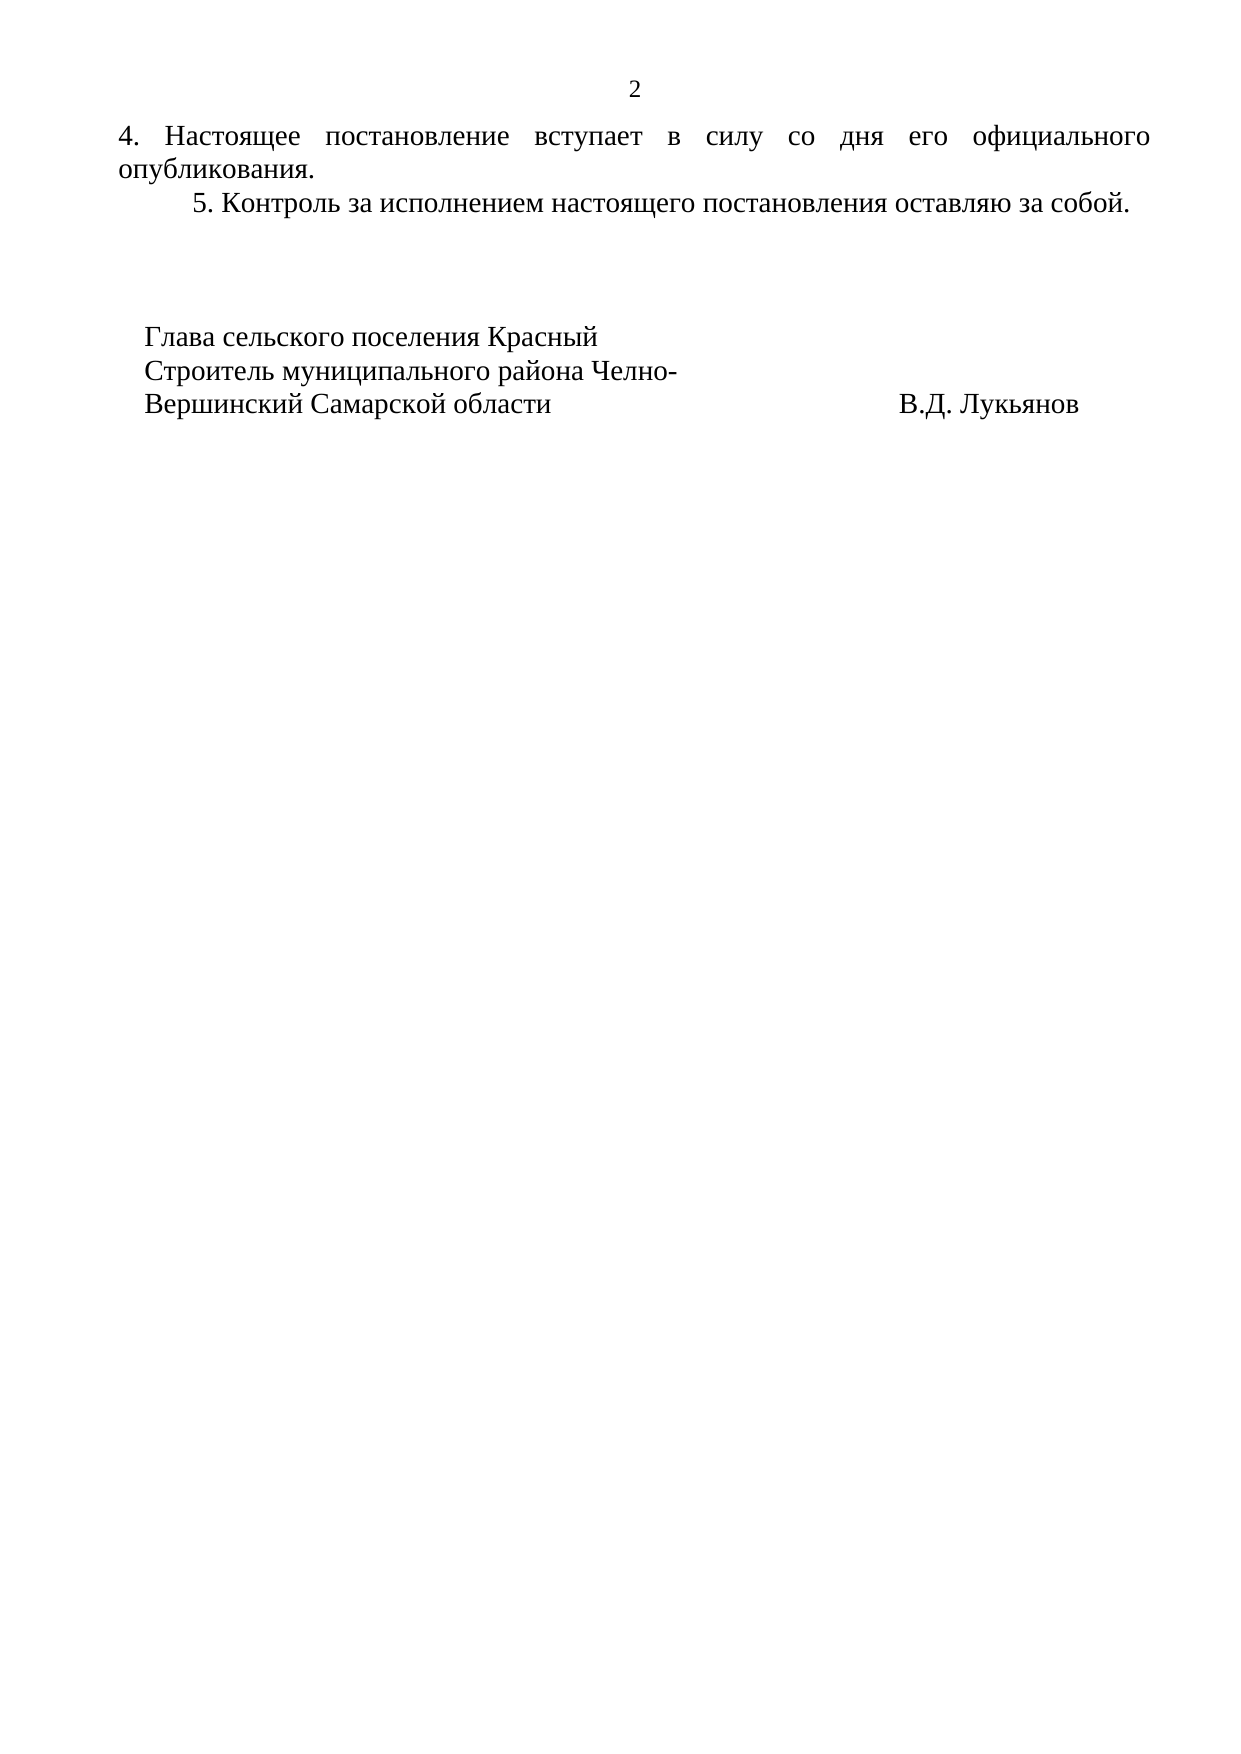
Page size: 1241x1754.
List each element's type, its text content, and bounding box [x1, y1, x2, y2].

list 4. Настоящее постановление вступает в силу со дня его официального опубликования. [118, 118, 1152, 185]
table_header Глава сельского поселения Красный Строитель муниципального района Челно-Вершинский Самарской области [133, 219, 727, 482]
table_header В.Д. Лукьянов [727, 219, 1148, 482]
list 5. Контроль за исполнением настоящего постановления оставляю за собой. [118, 185, 1152, 219]
